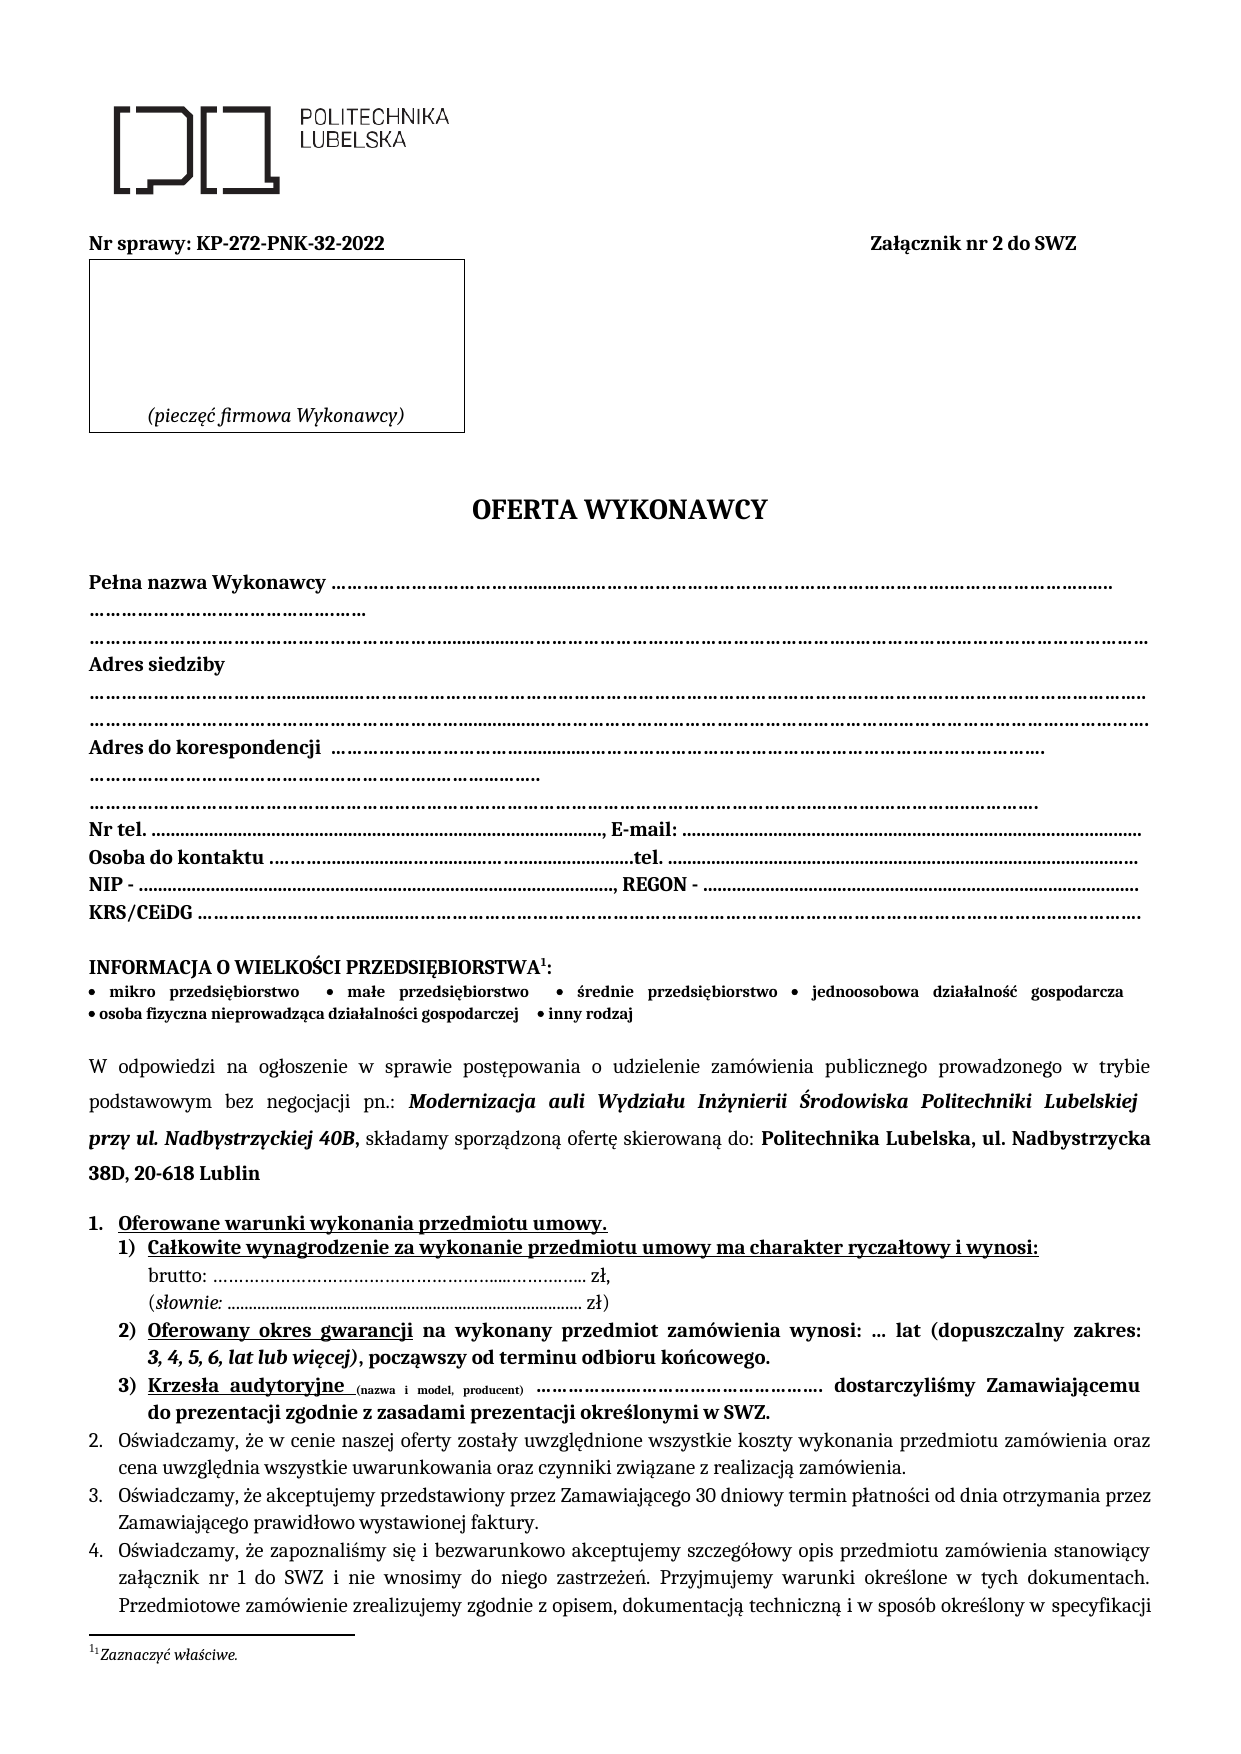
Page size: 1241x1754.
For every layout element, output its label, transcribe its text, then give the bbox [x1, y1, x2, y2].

text Adres siedziby [89, 653, 1152, 677]
text mikro przedsiębiorstwo małe przedsiębiorstwo średnie przedsiębiorstwo jednoosobowa działalność gospodarcza osoba fizyczna nieprowadząca działalności gospodarczej inny rodzaj [89, 983, 1152, 1024]
picture [380, 131, 406, 147]
text Adres do korespondencji ………………………………..............………………………………………………………………………….………………………………………………………..………...……..………………………………………………………………………………………………………………………...……….……………..…………. [89, 735, 1152, 814]
picture [327, 131, 339, 147]
text ………………………………..............………………………………………………………………………………………………………………………………….. [89, 680, 1152, 704]
picture [301, 108, 326, 125]
text Nr sprawy: KP-272-PNK-32-2022 Załącznik nr 2 do SWZ [89, 232, 1152, 256]
list Krzesła audytoryjne (nazwa i model, producent) ……………..………………………………. dostarczyliśmy Zamawiającemu do prezentacji zgodnie z zasadami prezentacji określonymi w SWZ. [118, 1373, 1152, 1425]
picture [402, 108, 414, 124]
list Oferowane warunki wykonania przedmiotu umowy. [89, 1212, 1152, 1236]
text …………………………………………………………................……………………….……………………………..……………….……………………………… [89, 625, 1152, 649]
list Oświadczamy, że w cenie naszej oferty zostały uwzględnione wszystkie koszty wykonania przedmiotu zamówienia oraz cena uwzględnia wszystkie uwarunkowania oraz czynniki związane z realizacją zamówienia. [89, 1428, 1152, 1480]
list Całkowite wynagrodzenie za wykonanie przedmiotu umowy ma charakter ryczałtowy i wynosi: brutto: ………………………………………………....……….….. zł, [118, 1236, 1152, 1287]
table_header (pieczęć firmowa Wykonawcy) [90, 260, 464, 432]
text Nr tel. .............................................................................................., E-mail: ................................................................................................ [89, 818, 1152, 842]
picture [329, 108, 384, 125]
text (słownie: ................................................................................... zł) [148, 1291, 1152, 1315]
text NIP - ..................................................................................................., REGON - ........................................................................................... [89, 873, 1152, 897]
text INFORMACJA O WIELKOŚCI PRZEDSIĘBIORSTWA: [89, 955, 1152, 979]
text Pełna nazwa Wykonawcy ………………………………..............………………………………………………………….……………………..…..……………………………………….…… [89, 570, 1152, 622]
picture [301, 131, 324, 148]
list Oświadczamy, że akceptujemy przedstawiony przez Zamawiającego 30 dniowy termin płatności od dnia otrzymania przez Zamawiającego prawidłowo wystawionej faktury. [89, 1483, 1152, 1535]
text OFERTA WYKONAWCY [89, 493, 1152, 527]
text W odpowiedzi na ogłoszenie w sprawie postępowania o udzielenie zamówienia publicznego prowadzonego w trybie podstawowym bez negocjacji pn.: Modernizacja auli Wydziału Inżynierii Środowiska Politechniki Lubelskiej przy ul. Nadbystrzyckiej 40B, składamy sporządzoną ofertę skierowaną do: Politechnika Lubelska, ul. Nadbystrzycka 38D, 20-618 Lublin [89, 1054, 1152, 1186]
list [89, 1538, 1152, 1617]
text Osoba do kontaktu .………...................…............……........................tel. ...............................................................................................… [89, 845, 1152, 869]
text KRS/CEiDG ……………..…………...........…………………………………………………………………………………………………………..……………. [89, 900, 1152, 924]
picture [354, 131, 378, 148]
picture [423, 108, 449, 124]
picture [387, 108, 399, 124]
text …………………………………………………………….................………………………………………………………….………………………….……………. [89, 708, 1152, 732]
list Oferowany okres gwarancji na wykonany przedmiot zamówienia wynosi: … lat (dopuszczalny zakres: 3, 4, 5, 6, lat lub więcej), począwszy od terminu odbioru końcowego. [118, 1318, 1152, 1370]
